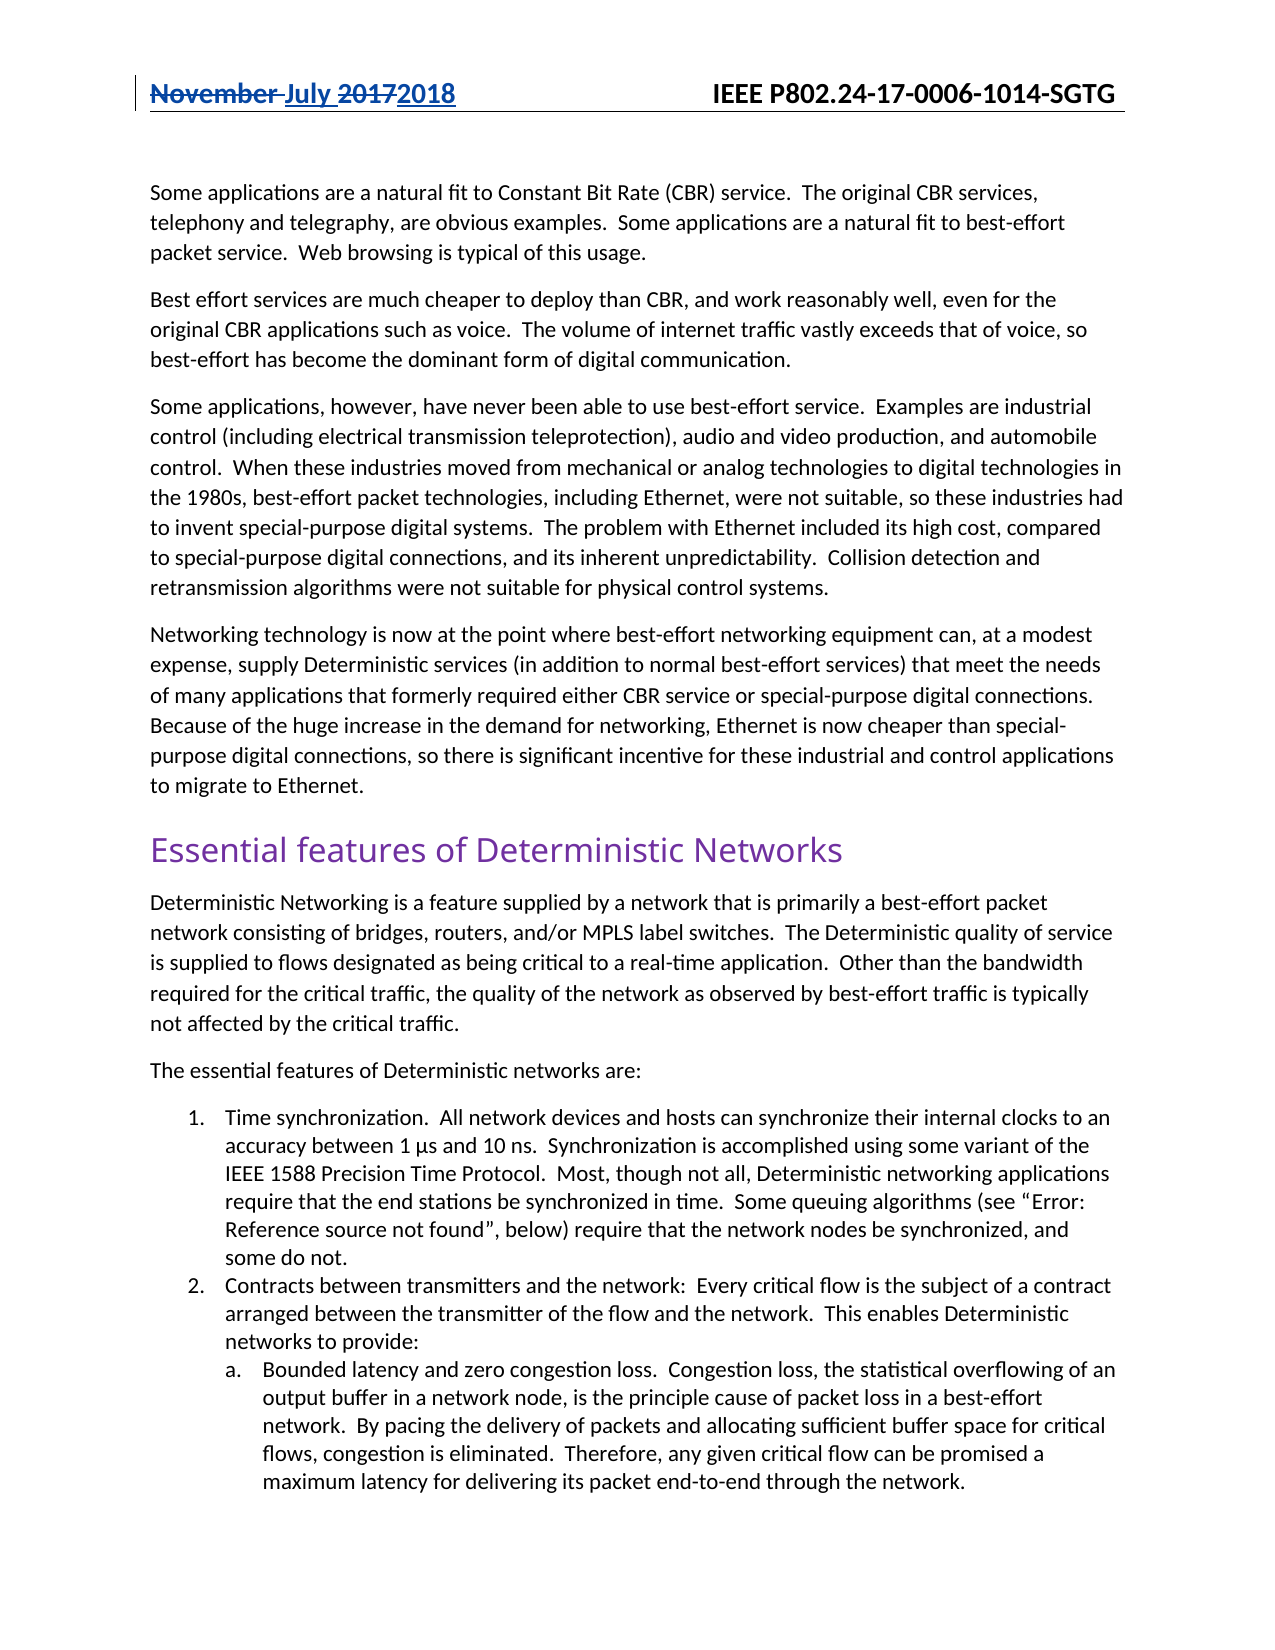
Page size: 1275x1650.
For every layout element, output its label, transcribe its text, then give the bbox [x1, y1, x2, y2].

text Best effort services are much cheaper to deploy than CBR, and work reasonably well, even for the original CBR applications such as voice. The volume of internet traffic vastly exceeds that of voice, so best-effort has become the dominant form of digital communication. [150, 285, 1125, 373]
list Bounded latency and zero congestion loss. Congestion loss, the statistical overflowing of an output buffer in a network node, is the principle cause of packet loss in a best-effort network. By pacing the delivery of packets and allocating sufficient buffer space for critical flows, congestion is eliminated. Therefore, any given critical flow can be promised a maximum latency for delivering its packet end-to-end through the network. [225, 1355, 1125, 1495]
text Deterministic Networking is a feature supplied by a network that is primarily a best-effort packet network consisting of bridges, routers, and/or MPLS label switches. The Deterministic quality of service is supplied to flows designated as being critical to a real-time application. Other than the bandwidth required for the critical traffic, the quality of the network as observed by best-effort traffic is typically not affected by the critical traffic. [150, 888, 1125, 1037]
text The essential features of Deterministic networks are: [150, 1056, 1125, 1084]
text Some applications are a natural fit to Constant Bit Rate (CBR) service. The original CBR services, telephony and telegraphy, are obvious examples. Some applications are a natural fit to best-effort packet service. Web browsing is typical of this usage. [150, 178, 1125, 266]
text Networking technology is now at the point where best-effort networking equipment can, at a modest expense, supply Deterministic services (in addition to normal best-effort services) that meet the needs of many applications that formerly required either CBR service or special-purpose digital connections. Because of the huge increase in the demand for networking, Ethernet is now cheaper than special-purpose digital connections, so there is significant incentive for these industrial and control applications to migrate to Ethernet. [150, 620, 1125, 799]
list Contracts between transmitters and the network: Every critical flow is the subject of a contract arranged between the transmitter of the flow and the network. This enables Deterministic networks to provide: [187, 1271, 1125, 1355]
subtitle Essential features of Deterministic Networks [150, 827, 1125, 872]
text Some applications, however, have never been able to use best-effort service. Examples are industrial control (including electrical transmission teleprotection), audio and video production, and automobile control. When these industries moved from mechanical or analog technologies to digital technologies in the 1980s, best-effort packet technologies, including Ethernet, were not suitable, so these industries had to invent special-purpose digital systems. The problem with Ethernet included its high cost, compared to special-purpose digital connections, and its inherent unpredictability. Collision detection and retransmission algorithms were not suitable for physical control systems. [150, 392, 1125, 602]
